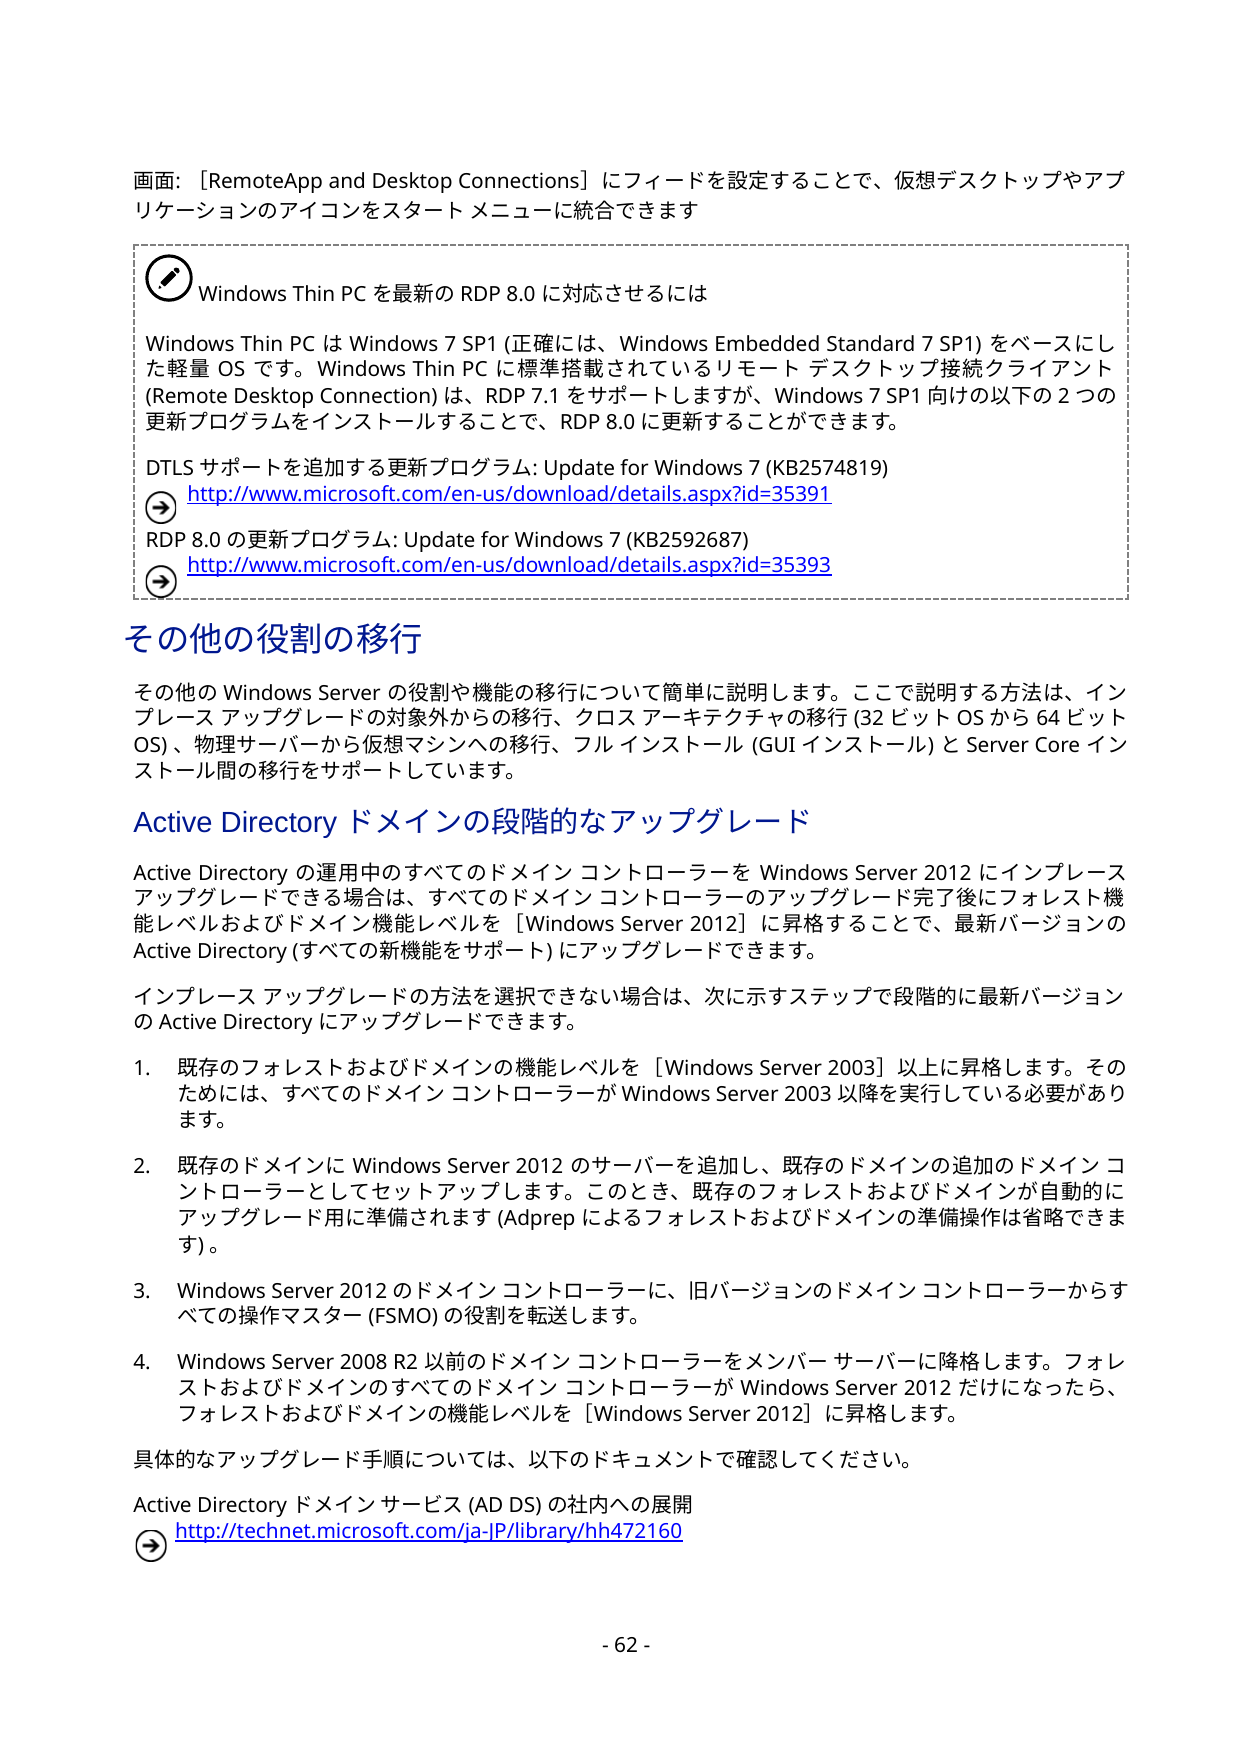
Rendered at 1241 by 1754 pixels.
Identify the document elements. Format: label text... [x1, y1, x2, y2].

picture [135, 1530, 167, 1562]
list Windows Server 2008 R2 以前のドメイン コントローラーをメンバー サーバーに降格します。フォレストおよびドメインのすべてのドメイン コントローラーが Windows Server 2012 だけになったら、フォレストおよびドメインの機能レベルを［Windows Server 2012］に昇格します。 [133, 1348, 1128, 1428]
text その他の Windows Server の役割や機能の移行について簡単に説明します。ここで説明する方法は、インプレース アップグレードの対象外からの移行、クロス アーキテクチャの移行 (32 ビット OS から 64 ビット OS) 、物理サーバーから仮想マシンへの移行、フル インストール (GUI インストール) と Server Core インストール間の移行をサポートしています。 [133, 679, 1128, 784]
list 既存のドメインに Windows Server 2012 のサーバーを追加し、既存のドメインの追加のドメイン コントローラーとしてセットアップします。このとき、既存のフォレストおよびドメインが自動的にアップグレード用に準備されます (Adprep によるフォレストおよびドメインの準備操作は省略できます) 。 [133, 1153, 1128, 1258]
picture [145, 565, 177, 598]
text 具体的なアップグレード手順については、以下のドキュメントで確認してください。 [133, 1447, 1128, 1473]
list 既存のフォレストおよびドメインの機能レベルを［Windows Server 2003］以上に昇格します。そのためには、すべてのドメイン コントローラーが Windows Server 2003 以降を実行している必要があります。 [133, 1055, 1128, 1134]
text 画面: ［RemoteApp and Desktop Connections］にフィードを設定することで、仮想デスクトップやアプリケーションのアイコンをスタート メニューに統合できます [133, 164, 1128, 225]
subtitle その他の役割の移行 [123, 618, 1128, 660]
text Active Directory の運用中のすべてのドメイン コントローラーを Windows Server 2012 にインプレース アップグレードできる場合は、すべてのドメイン コントローラーのアップグレード完了後にフォレスト機能レベルおよびドメイン機能レベルを［Windows Server 2012］に昇格することで、最新バージョンの Active Directory (すべての新機能をサポート) にアップグレードできます。 [133, 859, 1128, 964]
table_header Windows Thin PC を最新の RDP 8.0 に対応させるには Windows Thin PC は Windows 7 SP1 (正確には、Windows Embedded Standard 7 SP1) をベースにした軽量 OS です。Windows Thin PC に標準搭載されているリモート デスクトップ接続クライアント (Remote Desktop Connection) は、RDP 7.1 をサポートしますが、Windows 7 SP1 向けの以下の 2 つの更新プログラムをインストールすることで、RDP 8.0 に更新することができます。 DTLS サポートを追加する更新プログラム: Update for Windows 7 (KB2574819) http://www.microsoft.com/en-us/download/details.aspx?id=35391 RDP 8.0 の更新プログラム: Update for Windows 7 (KB2592687) http://www.microsoft.com/en-us/download/details.aspx?id=35393 [134, 244, 1128, 597]
picture [145, 491, 177, 524]
text インプレース アップグレードの方法を選択できない場合は、次に示すステップで段階的に最新バージョンの Active Directory にアップグレードできます。 [133, 983, 1128, 1036]
subtitle Active Directory ドメインの段階的なアップグレード [133, 803, 1128, 840]
text Active Directory ドメイン サービス (AD DS) の社内への展開 http://technet.microsoft.com/ja-JP/library/hh472160 [133, 1492, 1128, 1544]
list Windows Server 2012 のドメイン コントローラーに、旧バージョンのドメイン コントローラーからすべての操作マスター (FSMO) の役割を転送します。 [133, 1277, 1128, 1330]
